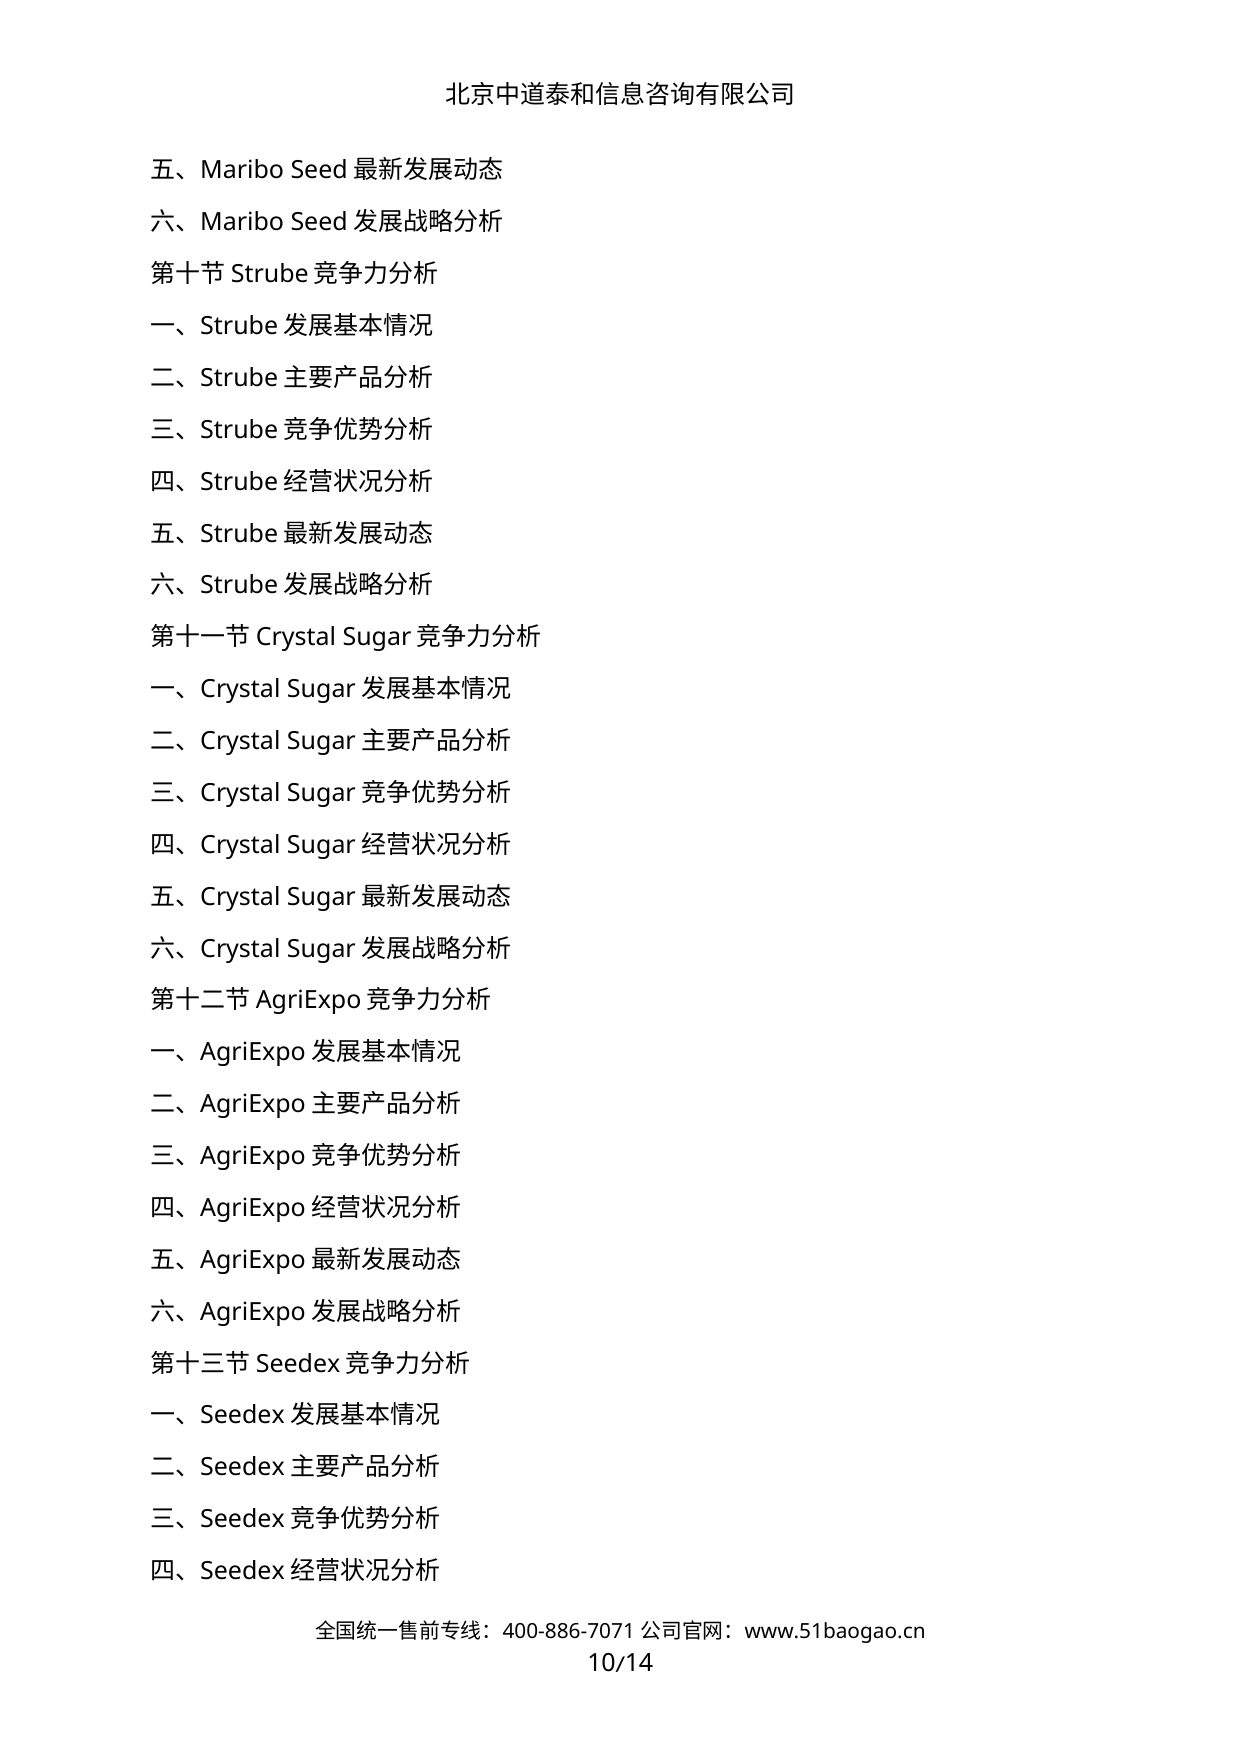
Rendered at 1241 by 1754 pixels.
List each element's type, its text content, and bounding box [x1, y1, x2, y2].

text 五、Strube最新发展动态 [150, 513, 1090, 549]
text 三、AgriExpo竞争优势分析 [150, 1136, 1090, 1172]
text 第十节 Strube竞争力分析 [150, 254, 1090, 290]
text 三、Strube竞争优势分析 [150, 409, 1090, 446]
text 第十一节 Crystal Sugar竞争力分析 [150, 617, 1090, 653]
text 四、AgriExpo经营状况分析 [150, 1187, 1090, 1224]
text 一、Seedex发展基本情况 [150, 1395, 1090, 1431]
text 二、Strube主要产品分析 [150, 357, 1090, 394]
text 四、Crystal Sugar经营状况分析 [150, 824, 1090, 861]
text 二、Crystal Sugar主要产品分析 [150, 721, 1090, 757]
text 三、Crystal Sugar竞争优势分析 [150, 772, 1090, 809]
text 六、AgriExpo发展战略分析 [150, 1291, 1090, 1327]
text 五、AgriExpo最新发展动态 [150, 1239, 1090, 1276]
text 第十三节 Seedex竞争力分析 [150, 1343, 1090, 1379]
text 一、Strube发展基本情况 [150, 306, 1090, 342]
text 五、Crystal Sugar最新发展动态 [150, 876, 1090, 912]
text 第十二节 AgriExpo竞争力分析 [150, 980, 1090, 1016]
text 六、Maribo Seed发展战略分析 [150, 202, 1090, 238]
text 三、Seedex竞争优势分析 [150, 1499, 1090, 1535]
text 二、AgriExpo主要产品分析 [150, 1084, 1090, 1120]
text 一、Crystal Sugar发展基本情况 [150, 669, 1090, 705]
text 四、Strube经营状况分析 [150, 461, 1090, 497]
text 六、Strube发展战略分析 [150, 565, 1090, 601]
text 六、Crystal Sugar发展战略分析 [150, 928, 1090, 964]
text 五、Maribo Seed最新发展动态 [150, 150, 1090, 186]
text 一、AgriExpo发展基本情况 [150, 1032, 1090, 1068]
text 二、Seedex主要产品分析 [150, 1447, 1090, 1483]
text 四、Seedex经营状况分析 [150, 1551, 1090, 1587]
